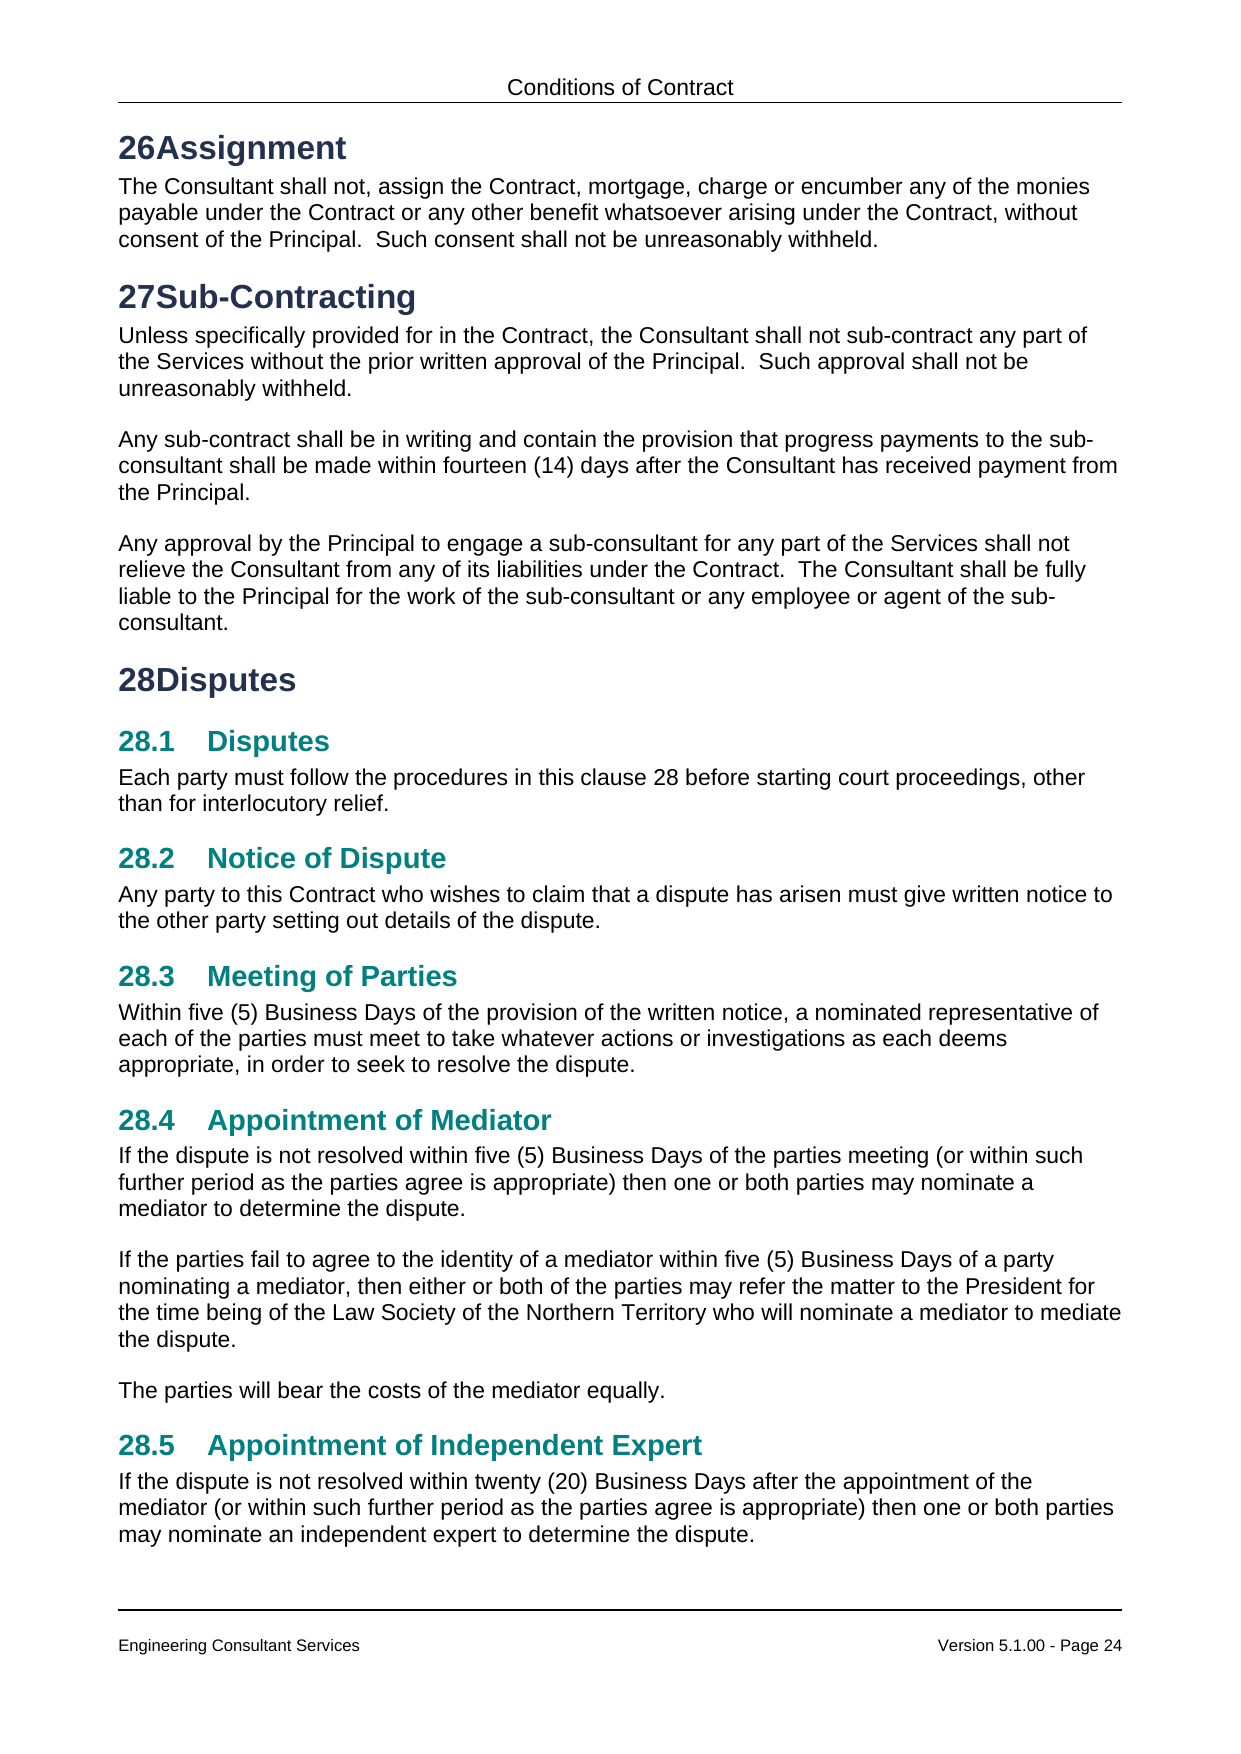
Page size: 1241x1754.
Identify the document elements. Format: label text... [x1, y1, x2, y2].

subtitle Sub-Contracting [118, 277, 1122, 316]
subtitle Assignment [118, 128, 1122, 167]
text Any party to this Contract who wishes to claim that a dispute has arisen must give written notice to the other party setting out details of the dispute. [118, 881, 1122, 934]
text Unless specifically provided for in the Contract, the Consultant shall not sub-contract any part of the Services without the prior written approval of the Principal. Such approval shall not be unreasonably withheld. [118, 322, 1122, 401]
text If the parties fail to agree to the identity of a mediator within five (5) Business Days of a party nominating a mediator, then either or both of the parties may refer the matter to the President for the time being of the Law Society of the Northern Territory who will nominate a mediator to mediate the dispute. [118, 1246, 1122, 1352]
text If the dispute is not resolved within twenty (20) Business Days after the appointment of the mediator (or within such further period as the parties agree is appropriate) then one or both parties may nominate an independent expert to determine the dispute. [118, 1468, 1122, 1547]
text The Consultant shall not, assign the Contract, mortgage, charge or encumber any of the monies payable under the Contract or any other benefit whatsoever arising under the Contract, without consent of the Principal. Such consent shall not be unreasonably withheld. [118, 173, 1122, 252]
text Each party must follow the procedures in this clause 28 before starting court proceedings, other than for interlocutory relief. [118, 763, 1122, 816]
subtitle Appointment of Independent Expert [118, 1428, 1122, 1462]
text Any approval by the Principal to engage a sub-consultant for any part of the Services shall not relieve the Consultant from any of its liabilities under the Contract. The Consultant shall be fully liable to the Principal for the work of the sub-consultant or any employee or agent of the sub-consultant. [118, 530, 1122, 635]
subtitle Disputes [118, 660, 1122, 699]
subtitle Disputes [118, 724, 1122, 757]
subtitle Appointment of Mediator [118, 1103, 1122, 1136]
subtitle Notice of Dispute [118, 841, 1122, 875]
subtitle Meeting of Parties [118, 959, 1122, 992]
text The parties will bear the costs of the mediator equally. [118, 1377, 1122, 1403]
text If the dispute is not resolved within five (5) Business Days of the parties meeting (or within such further period as the parties agree is appropriate) then one or both parties may nominate a mediator to determine the dispute. [118, 1142, 1122, 1221]
text Within five (5) Business Days of the provision of the written notice, a nominated representative of each of the parties must meet to take whatever actions or investigations as each deems appropriate, in order to seek to resolve the dispute. [118, 998, 1122, 1078]
text Any sub-contract shall be in writing and contain the provision that progress payments to the sub-consultant shall be made within fourteen (14) days after the Consultant has received payment from the Principal. [118, 426, 1122, 505]
